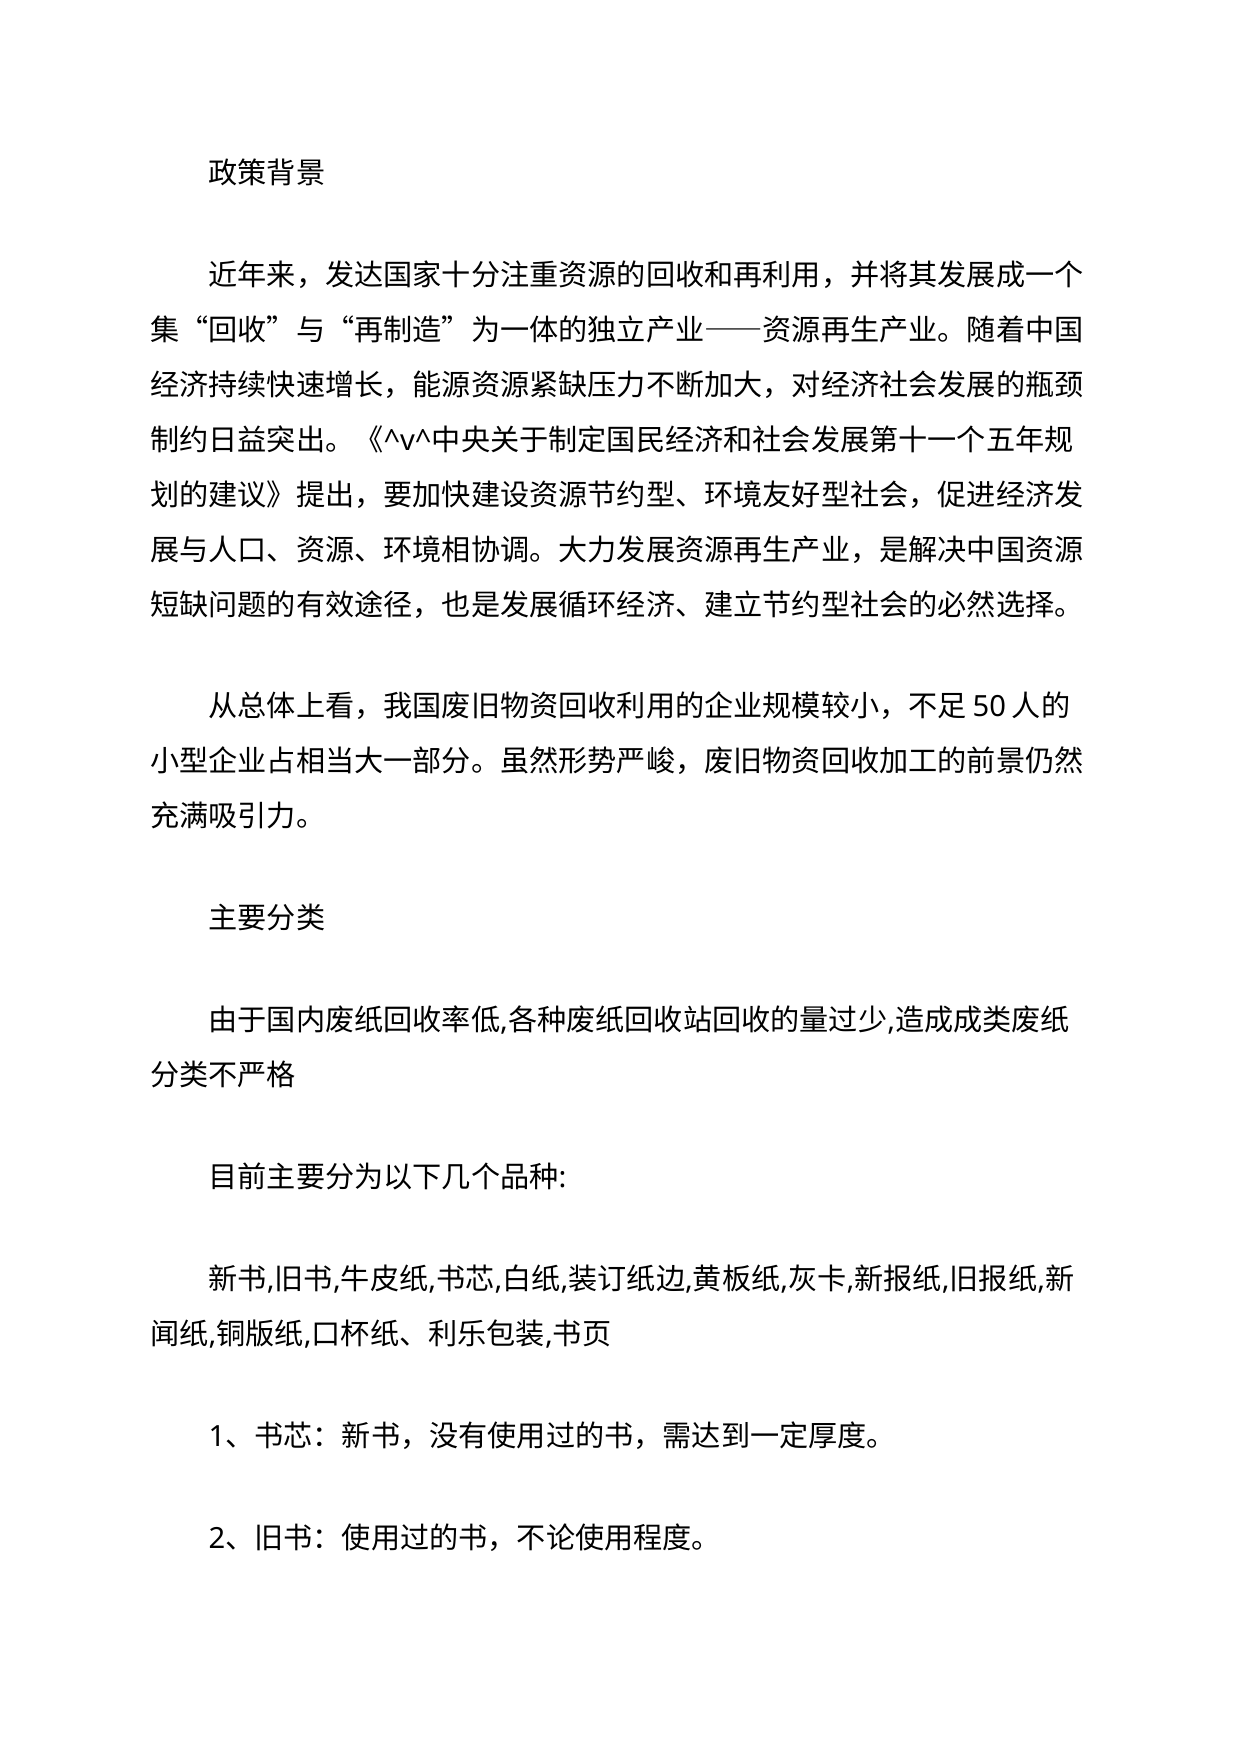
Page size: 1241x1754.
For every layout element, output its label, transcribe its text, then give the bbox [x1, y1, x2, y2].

text 近年来，发达国家十分注重资源的回收和再利用，并将其发展成一个集“回收”与“再制造”为一体的独立产业——资源再生产业。随着中国经济持续快速增长，能源资源紧缺压力不断加大，对经济社会发展的瓶颈制约日益突出。《^v^中央关于制定国民经济和社会发展第十一个五年规划的建议》提出，要加快建设资源节约型、环境友好型社会，促进经济发展与人口、资源、环境相协调。大力发展资源再生产业，是解决中国资源短缺问题的有效途径，也是发展循环经济、建立节约型社会的必然选择。 [150, 252, 1090, 623]
text 1、书芯：新书，没有使用过的书，需达到一定厚度。 [150, 1412, 1090, 1454]
text 2、旧书：使用过的书，不论使用程度。 [150, 1514, 1090, 1557]
text 新书,旧书,牛皮纸,书芯,白纸,装订纸边,黄板纸,灰卡,新报纸,旧报纸,新闻纸,铜版纸,口杯纸、利乐包装,书页 [150, 1255, 1090, 1353]
text 由于国内废纸回收率低,各种废纸回收站回收的量过少,造成成类废纸分类不严格 [150, 996, 1090, 1094]
text 目前主要分为以下几个品种: [150, 1153, 1090, 1196]
text 主要分类 [150, 895, 1090, 937]
text 政策背景 [150, 150, 1090, 192]
text 从总体上看，我国废旧物资回收利用的企业规模较小，不足50人的小型企业占相当大一部分。虽然形势严峻，废旧物资回收加工的前景仍然充满吸引力。 [150, 683, 1090, 835]
